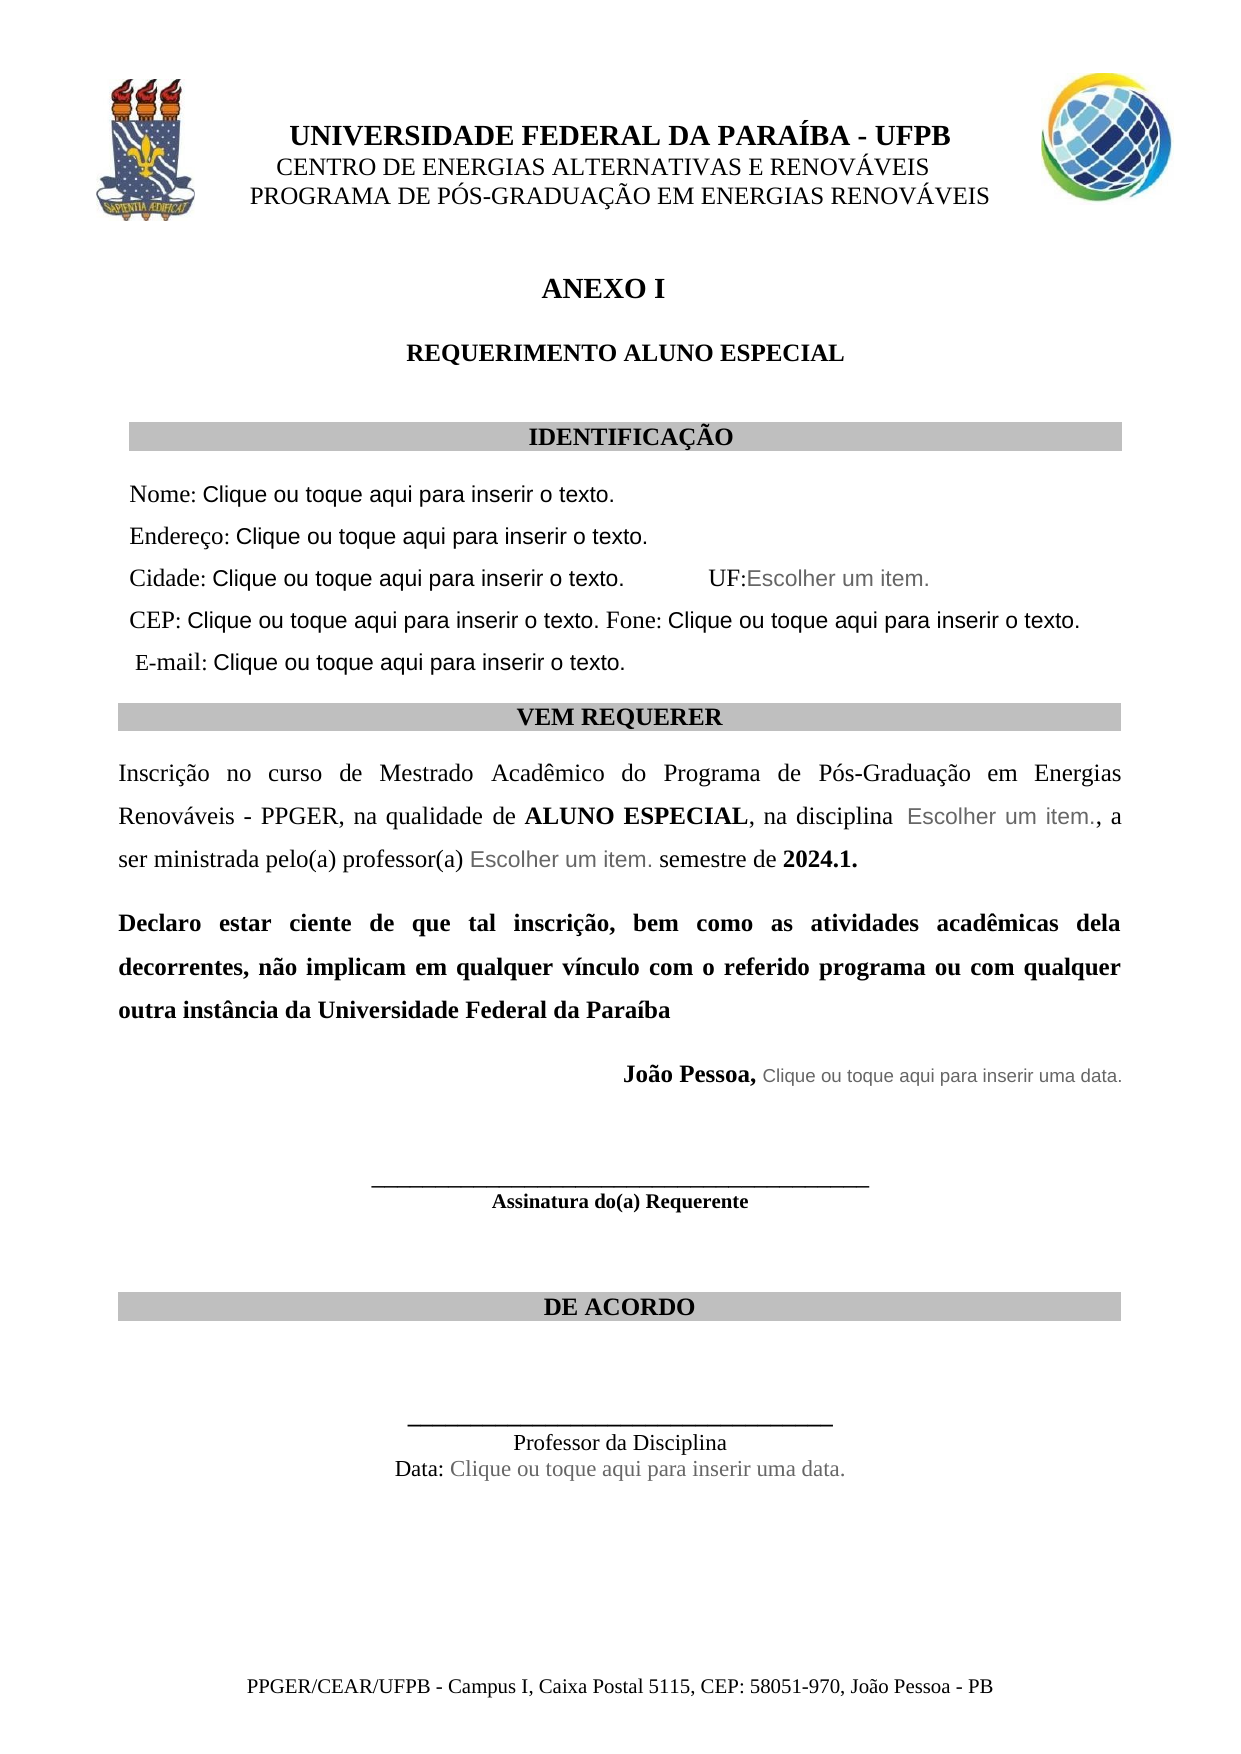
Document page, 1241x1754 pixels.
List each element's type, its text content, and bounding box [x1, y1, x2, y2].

text __________________________________ [118, 1400, 1122, 1428]
text REQUERIMENTO ALUNO ESPECIAL [129, 338, 1122, 367]
text Cidade: UF: [129, 563, 1122, 592]
picture [96, 79, 195, 221]
table_header IDENTIFICAÇÃO [129, 422, 1122, 451]
picture [1041, 73, 1175, 205]
text UNIVERSIDADE FEDERAL DA PARAÍBA - UFPB [195, 118, 1041, 152]
text Declaro estar ciente de que tal inscrição, bem como as atividades acadêmicas dela decorrentes, não implicam em qualquer vínculo com o referido programa ou com qualquer outra instância da Universidade Federal da Paraíba [118, 908, 1122, 1023]
text Inscrição no curso de Mestrado Acadêmico do Programa de Pós-Graduação em Energias Renováveis - PPGER, na qualidade de ALUNO ESPECIAL, na disciplina , a ser ministrada pelo(a) professor(a) semestre de 2024.1. [118, 758, 1122, 873]
table_header DE ACORDO [118, 1292, 1121, 1321]
text Endereço: [129, 521, 1122, 550]
text ANEXO I [259, 271, 948, 305]
text Assinatura do(a) Requerente [118, 1189, 1122, 1213]
text PROGRAMA DE PÓS-GRADUAÇÃO EM ENERGIAS RENOVÁVEIS [195, 181, 1122, 210]
text CEP: Fone: [129, 605, 1122, 634]
table_header VEM REQUERER [118, 703, 1121, 731]
text Professor da Disciplina [118, 1428, 1122, 1455]
text Nome: [129, 479, 1122, 508]
text João Pessoa, [118, 1059, 1122, 1088]
text Data: [118, 1455, 1122, 1481]
text CENTRO DE ENERGIAS ALTERNATIVAS E RENOVÁVEIS [259, 152, 947, 181]
text E-mail: [129, 647, 1122, 676]
text _______________________________________ [118, 1162, 1122, 1189]
